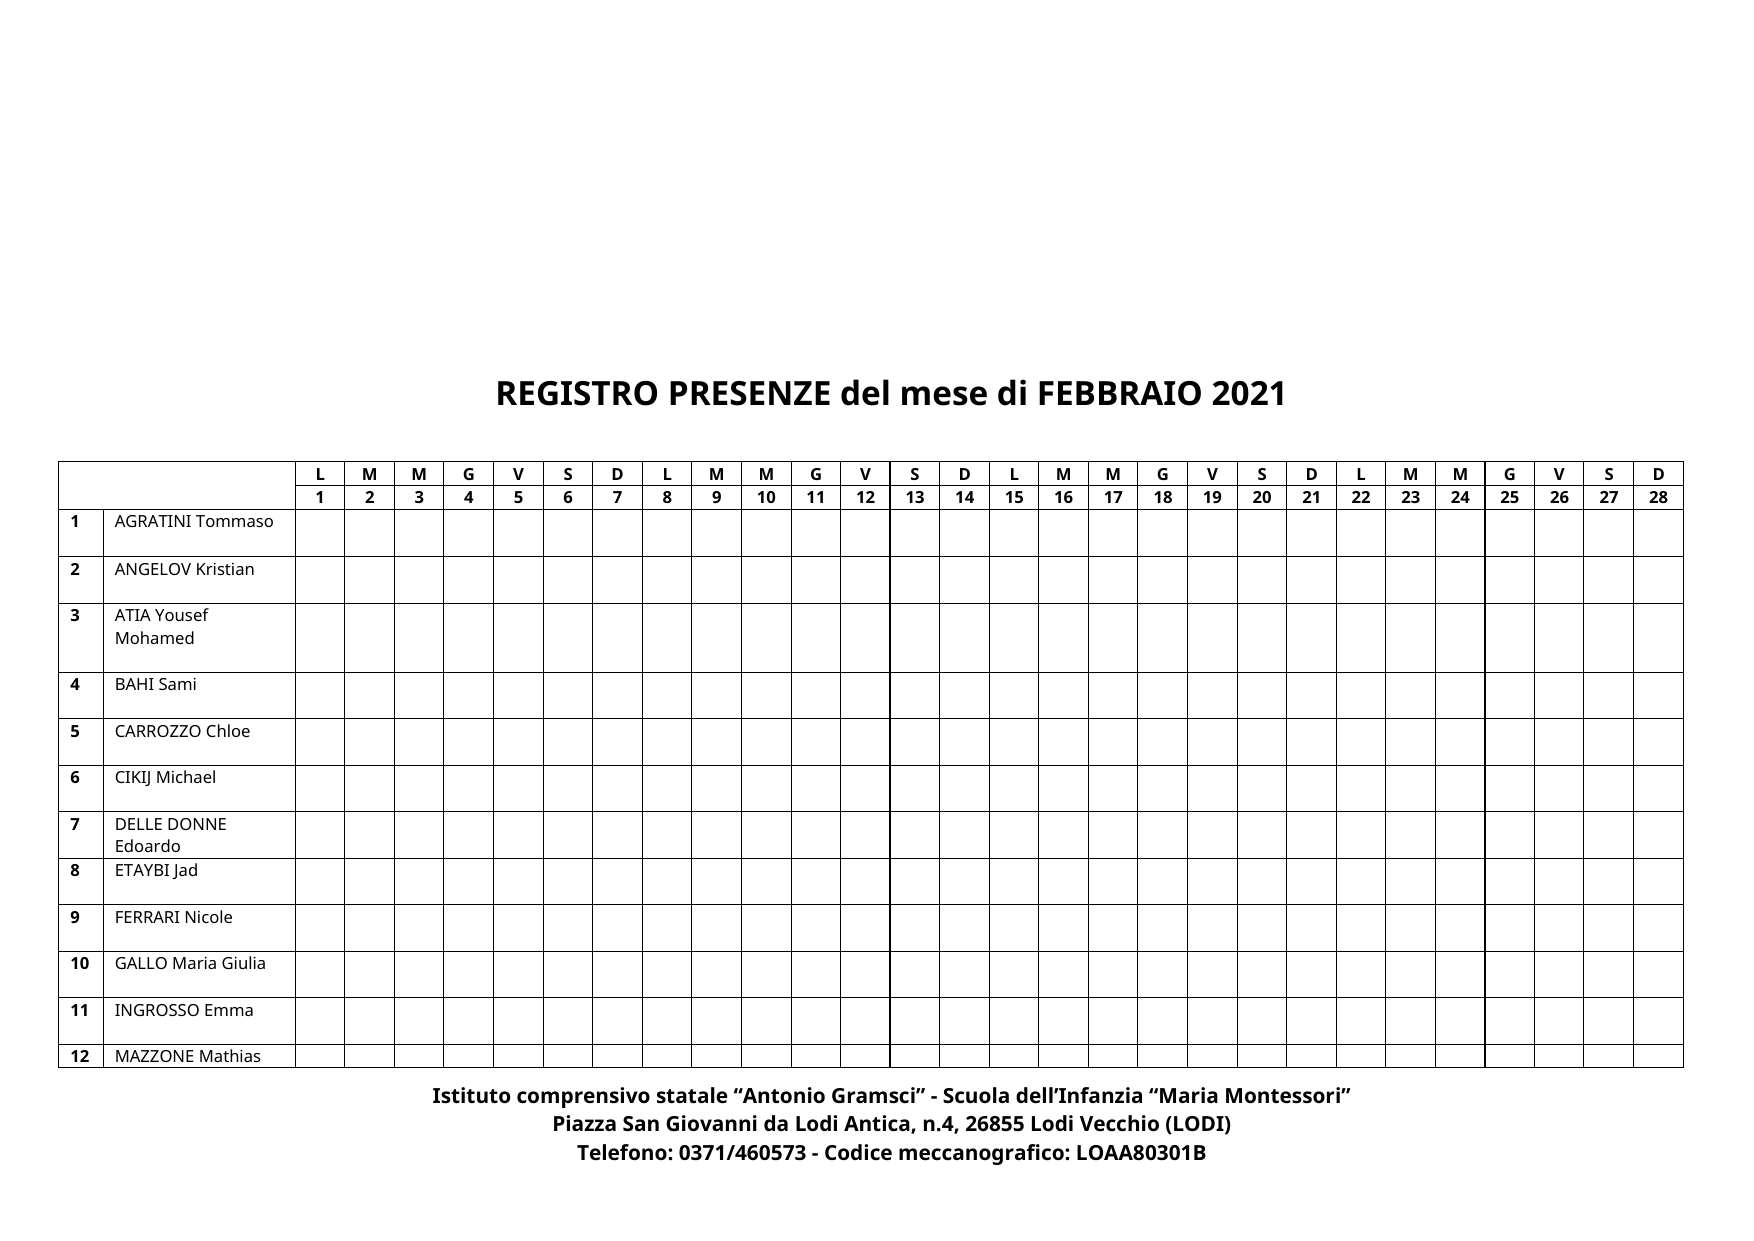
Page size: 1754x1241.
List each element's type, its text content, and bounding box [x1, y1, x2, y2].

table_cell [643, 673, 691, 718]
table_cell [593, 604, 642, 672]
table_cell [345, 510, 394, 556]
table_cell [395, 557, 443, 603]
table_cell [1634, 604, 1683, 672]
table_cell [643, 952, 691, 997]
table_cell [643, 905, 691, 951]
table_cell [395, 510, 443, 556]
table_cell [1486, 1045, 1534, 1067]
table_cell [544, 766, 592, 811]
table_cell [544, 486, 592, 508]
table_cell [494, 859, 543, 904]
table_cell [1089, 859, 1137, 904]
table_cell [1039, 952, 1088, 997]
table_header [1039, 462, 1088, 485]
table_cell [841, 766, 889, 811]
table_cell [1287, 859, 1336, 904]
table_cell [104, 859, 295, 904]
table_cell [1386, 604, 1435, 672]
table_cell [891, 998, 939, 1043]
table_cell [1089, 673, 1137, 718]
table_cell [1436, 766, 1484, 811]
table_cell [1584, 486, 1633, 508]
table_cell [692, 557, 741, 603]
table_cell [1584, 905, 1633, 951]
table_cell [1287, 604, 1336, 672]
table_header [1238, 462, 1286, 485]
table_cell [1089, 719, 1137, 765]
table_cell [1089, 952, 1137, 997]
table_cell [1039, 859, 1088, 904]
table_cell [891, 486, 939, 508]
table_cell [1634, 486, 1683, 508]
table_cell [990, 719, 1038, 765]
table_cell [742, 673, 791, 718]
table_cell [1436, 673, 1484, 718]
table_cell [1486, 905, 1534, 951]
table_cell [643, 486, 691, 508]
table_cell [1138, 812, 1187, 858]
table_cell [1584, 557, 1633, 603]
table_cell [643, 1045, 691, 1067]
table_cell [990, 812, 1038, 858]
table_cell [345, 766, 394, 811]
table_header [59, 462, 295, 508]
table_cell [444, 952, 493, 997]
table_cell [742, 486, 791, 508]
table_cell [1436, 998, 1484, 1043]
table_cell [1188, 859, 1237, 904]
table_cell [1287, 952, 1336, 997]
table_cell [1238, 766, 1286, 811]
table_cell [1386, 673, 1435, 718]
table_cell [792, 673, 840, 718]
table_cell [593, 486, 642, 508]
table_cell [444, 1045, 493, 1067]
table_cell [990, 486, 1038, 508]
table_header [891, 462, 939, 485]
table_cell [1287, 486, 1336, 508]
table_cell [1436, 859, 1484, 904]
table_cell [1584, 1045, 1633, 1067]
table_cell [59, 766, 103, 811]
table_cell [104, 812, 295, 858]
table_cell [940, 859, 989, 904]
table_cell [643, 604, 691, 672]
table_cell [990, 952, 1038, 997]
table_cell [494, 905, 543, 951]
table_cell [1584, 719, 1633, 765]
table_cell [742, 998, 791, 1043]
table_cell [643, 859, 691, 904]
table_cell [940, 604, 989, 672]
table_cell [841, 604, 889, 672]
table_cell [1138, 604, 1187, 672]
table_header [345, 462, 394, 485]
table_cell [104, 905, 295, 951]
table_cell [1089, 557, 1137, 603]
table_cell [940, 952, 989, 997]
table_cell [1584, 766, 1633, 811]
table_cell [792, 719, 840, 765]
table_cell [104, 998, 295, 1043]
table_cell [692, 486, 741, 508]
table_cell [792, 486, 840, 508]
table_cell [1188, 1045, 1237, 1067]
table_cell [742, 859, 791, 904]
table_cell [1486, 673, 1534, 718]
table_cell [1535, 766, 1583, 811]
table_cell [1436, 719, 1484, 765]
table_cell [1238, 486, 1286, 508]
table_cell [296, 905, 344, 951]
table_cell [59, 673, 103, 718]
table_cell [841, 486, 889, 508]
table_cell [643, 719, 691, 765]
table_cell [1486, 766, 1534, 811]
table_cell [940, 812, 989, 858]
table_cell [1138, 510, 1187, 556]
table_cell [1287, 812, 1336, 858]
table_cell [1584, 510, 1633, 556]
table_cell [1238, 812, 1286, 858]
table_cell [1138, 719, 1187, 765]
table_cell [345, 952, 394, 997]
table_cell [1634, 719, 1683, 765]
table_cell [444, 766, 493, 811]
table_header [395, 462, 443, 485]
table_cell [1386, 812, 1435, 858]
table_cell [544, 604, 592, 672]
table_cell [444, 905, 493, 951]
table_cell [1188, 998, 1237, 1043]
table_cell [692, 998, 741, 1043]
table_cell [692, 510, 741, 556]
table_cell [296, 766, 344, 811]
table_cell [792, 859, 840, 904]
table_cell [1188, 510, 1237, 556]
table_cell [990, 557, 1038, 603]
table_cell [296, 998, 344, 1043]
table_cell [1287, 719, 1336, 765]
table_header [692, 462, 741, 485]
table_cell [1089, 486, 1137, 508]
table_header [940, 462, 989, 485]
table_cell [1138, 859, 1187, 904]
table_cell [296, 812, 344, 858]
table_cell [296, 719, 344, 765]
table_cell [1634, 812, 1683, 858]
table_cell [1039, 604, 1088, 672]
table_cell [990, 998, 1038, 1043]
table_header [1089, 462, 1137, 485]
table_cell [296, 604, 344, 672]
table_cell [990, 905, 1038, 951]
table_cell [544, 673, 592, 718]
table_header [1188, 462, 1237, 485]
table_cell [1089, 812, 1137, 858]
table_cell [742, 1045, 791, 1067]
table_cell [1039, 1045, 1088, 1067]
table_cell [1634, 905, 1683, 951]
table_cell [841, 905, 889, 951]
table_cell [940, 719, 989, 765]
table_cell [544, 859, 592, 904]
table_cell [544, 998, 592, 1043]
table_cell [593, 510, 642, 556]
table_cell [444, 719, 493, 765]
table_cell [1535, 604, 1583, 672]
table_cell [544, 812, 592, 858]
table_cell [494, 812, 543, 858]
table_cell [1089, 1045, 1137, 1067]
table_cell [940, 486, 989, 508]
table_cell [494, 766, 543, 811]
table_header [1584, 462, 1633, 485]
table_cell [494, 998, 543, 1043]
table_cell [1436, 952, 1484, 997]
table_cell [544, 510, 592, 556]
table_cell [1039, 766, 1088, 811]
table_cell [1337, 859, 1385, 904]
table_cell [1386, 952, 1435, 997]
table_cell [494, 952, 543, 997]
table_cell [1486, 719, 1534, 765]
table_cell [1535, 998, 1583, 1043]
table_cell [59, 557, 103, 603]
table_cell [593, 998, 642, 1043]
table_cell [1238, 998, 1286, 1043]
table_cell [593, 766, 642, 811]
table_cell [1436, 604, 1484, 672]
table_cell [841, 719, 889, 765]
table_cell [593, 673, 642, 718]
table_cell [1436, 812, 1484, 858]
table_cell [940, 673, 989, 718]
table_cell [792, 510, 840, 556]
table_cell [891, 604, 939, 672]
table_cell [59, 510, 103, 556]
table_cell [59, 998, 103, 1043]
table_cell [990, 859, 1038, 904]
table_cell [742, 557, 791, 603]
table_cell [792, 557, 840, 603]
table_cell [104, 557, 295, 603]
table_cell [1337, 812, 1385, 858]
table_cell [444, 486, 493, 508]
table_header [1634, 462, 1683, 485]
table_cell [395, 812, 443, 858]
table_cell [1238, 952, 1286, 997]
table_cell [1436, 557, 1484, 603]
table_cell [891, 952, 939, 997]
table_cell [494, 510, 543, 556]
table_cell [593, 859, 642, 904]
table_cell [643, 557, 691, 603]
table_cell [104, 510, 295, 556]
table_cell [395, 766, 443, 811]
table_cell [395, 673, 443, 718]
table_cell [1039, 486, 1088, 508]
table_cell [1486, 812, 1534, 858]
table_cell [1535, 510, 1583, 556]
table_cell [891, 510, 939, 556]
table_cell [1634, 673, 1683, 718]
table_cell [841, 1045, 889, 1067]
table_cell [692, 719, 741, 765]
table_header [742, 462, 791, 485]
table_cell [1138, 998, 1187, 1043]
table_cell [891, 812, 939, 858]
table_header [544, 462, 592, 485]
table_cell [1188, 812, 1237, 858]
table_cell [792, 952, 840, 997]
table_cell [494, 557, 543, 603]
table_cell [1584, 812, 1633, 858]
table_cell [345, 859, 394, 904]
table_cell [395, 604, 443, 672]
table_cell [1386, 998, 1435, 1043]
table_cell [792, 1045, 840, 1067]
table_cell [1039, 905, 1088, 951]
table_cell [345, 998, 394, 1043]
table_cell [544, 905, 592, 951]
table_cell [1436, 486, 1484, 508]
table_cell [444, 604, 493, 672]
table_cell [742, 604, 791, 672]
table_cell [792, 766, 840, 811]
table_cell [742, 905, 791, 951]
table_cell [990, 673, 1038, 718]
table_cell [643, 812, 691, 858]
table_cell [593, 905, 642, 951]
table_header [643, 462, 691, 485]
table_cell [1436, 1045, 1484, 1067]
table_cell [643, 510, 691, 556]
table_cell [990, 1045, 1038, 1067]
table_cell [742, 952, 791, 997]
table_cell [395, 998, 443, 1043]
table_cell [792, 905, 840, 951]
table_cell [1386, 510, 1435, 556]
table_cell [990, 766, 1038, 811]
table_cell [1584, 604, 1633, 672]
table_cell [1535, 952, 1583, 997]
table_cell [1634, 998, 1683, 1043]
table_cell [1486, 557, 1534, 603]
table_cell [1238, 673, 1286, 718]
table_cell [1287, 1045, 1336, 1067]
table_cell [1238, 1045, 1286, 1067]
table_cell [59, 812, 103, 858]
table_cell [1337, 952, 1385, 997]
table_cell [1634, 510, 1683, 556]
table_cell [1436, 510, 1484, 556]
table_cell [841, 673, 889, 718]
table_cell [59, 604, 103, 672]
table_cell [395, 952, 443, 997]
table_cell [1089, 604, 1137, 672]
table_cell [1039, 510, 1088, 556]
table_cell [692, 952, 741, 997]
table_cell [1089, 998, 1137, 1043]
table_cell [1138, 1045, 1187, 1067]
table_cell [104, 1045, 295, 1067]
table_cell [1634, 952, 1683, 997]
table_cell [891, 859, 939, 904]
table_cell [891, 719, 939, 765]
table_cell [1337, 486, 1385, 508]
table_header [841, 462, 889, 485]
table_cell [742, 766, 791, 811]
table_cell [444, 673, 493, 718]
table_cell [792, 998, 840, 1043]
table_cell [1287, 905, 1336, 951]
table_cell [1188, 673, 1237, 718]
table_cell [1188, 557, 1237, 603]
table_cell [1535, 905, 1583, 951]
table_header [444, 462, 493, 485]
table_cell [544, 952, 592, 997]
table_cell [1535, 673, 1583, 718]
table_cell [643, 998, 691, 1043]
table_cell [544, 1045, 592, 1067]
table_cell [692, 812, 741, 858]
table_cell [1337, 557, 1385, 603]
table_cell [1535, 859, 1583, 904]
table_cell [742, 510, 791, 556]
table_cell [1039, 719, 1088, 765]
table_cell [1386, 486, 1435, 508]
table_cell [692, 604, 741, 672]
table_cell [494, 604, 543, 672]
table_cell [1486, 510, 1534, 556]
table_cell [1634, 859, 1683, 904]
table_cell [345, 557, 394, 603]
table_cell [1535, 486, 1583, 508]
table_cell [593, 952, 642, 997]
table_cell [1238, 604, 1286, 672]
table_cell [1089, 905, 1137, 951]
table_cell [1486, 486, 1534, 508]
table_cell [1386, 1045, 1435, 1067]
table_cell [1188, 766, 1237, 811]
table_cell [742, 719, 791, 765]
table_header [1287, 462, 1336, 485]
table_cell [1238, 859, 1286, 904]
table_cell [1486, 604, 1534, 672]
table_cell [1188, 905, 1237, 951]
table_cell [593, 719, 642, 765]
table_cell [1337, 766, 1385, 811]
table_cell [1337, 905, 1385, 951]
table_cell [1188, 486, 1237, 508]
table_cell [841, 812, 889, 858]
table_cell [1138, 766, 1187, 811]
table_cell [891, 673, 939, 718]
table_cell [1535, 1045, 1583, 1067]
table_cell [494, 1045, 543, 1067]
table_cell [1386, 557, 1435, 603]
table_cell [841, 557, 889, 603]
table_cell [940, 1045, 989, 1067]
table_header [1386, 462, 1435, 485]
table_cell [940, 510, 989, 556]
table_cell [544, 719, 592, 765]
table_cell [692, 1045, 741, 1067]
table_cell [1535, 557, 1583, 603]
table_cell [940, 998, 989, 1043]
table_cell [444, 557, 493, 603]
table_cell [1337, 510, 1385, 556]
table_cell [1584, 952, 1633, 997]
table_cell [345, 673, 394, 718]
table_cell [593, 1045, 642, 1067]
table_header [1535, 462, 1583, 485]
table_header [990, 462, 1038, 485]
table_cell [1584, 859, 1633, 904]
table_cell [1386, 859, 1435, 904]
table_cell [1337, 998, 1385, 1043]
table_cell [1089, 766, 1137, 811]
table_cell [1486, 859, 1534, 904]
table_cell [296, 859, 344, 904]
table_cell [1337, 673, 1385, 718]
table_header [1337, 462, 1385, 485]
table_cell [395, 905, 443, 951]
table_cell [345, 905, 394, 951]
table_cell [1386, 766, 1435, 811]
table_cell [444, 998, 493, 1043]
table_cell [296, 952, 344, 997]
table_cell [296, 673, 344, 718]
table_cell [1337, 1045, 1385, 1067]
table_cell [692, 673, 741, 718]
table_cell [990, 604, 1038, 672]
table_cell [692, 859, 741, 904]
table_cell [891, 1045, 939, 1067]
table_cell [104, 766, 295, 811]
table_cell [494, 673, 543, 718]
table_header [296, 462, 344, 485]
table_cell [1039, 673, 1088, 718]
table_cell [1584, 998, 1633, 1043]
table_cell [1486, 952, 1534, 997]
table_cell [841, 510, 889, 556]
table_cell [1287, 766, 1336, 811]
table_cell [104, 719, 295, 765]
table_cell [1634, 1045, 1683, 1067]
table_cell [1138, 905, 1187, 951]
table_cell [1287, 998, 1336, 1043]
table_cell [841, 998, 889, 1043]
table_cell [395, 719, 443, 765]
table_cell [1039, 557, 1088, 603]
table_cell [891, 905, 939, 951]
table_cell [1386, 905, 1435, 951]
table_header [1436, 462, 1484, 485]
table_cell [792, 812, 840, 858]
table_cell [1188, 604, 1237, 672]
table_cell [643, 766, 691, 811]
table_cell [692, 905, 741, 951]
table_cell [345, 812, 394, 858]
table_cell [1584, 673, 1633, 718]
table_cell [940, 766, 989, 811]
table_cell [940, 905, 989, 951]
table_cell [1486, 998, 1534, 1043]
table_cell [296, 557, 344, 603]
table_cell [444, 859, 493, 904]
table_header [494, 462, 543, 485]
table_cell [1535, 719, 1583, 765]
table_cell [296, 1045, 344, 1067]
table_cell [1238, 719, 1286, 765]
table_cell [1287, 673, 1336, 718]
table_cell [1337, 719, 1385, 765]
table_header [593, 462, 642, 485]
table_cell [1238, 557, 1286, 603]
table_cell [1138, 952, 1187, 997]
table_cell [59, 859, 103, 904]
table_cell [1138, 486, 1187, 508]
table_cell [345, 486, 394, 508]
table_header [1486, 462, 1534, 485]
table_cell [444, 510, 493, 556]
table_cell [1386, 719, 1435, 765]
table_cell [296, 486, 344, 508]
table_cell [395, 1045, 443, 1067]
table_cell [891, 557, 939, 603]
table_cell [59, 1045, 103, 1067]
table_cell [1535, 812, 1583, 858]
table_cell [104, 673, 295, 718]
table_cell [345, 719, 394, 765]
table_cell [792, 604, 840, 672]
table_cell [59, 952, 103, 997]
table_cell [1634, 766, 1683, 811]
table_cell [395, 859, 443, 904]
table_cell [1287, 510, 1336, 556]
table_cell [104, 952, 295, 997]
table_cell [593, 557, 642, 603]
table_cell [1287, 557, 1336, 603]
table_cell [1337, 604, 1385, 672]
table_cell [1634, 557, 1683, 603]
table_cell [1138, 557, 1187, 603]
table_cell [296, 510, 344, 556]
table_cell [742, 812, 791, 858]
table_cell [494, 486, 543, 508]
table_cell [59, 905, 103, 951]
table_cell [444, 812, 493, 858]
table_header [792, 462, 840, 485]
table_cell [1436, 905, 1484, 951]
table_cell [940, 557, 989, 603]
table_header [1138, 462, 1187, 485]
text REGISTRO PRESENZE del mese di FEBBRAIO 2021 [148, 370, 1636, 416]
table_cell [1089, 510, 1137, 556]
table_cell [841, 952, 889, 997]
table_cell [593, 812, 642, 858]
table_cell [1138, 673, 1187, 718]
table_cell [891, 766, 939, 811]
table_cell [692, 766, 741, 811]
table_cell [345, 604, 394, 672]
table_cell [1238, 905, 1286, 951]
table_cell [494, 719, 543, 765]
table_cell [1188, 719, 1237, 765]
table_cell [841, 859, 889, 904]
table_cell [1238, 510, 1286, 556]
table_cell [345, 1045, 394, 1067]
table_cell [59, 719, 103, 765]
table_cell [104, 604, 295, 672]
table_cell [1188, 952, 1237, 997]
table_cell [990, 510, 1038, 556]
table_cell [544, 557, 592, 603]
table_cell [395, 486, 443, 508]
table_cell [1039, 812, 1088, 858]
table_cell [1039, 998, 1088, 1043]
